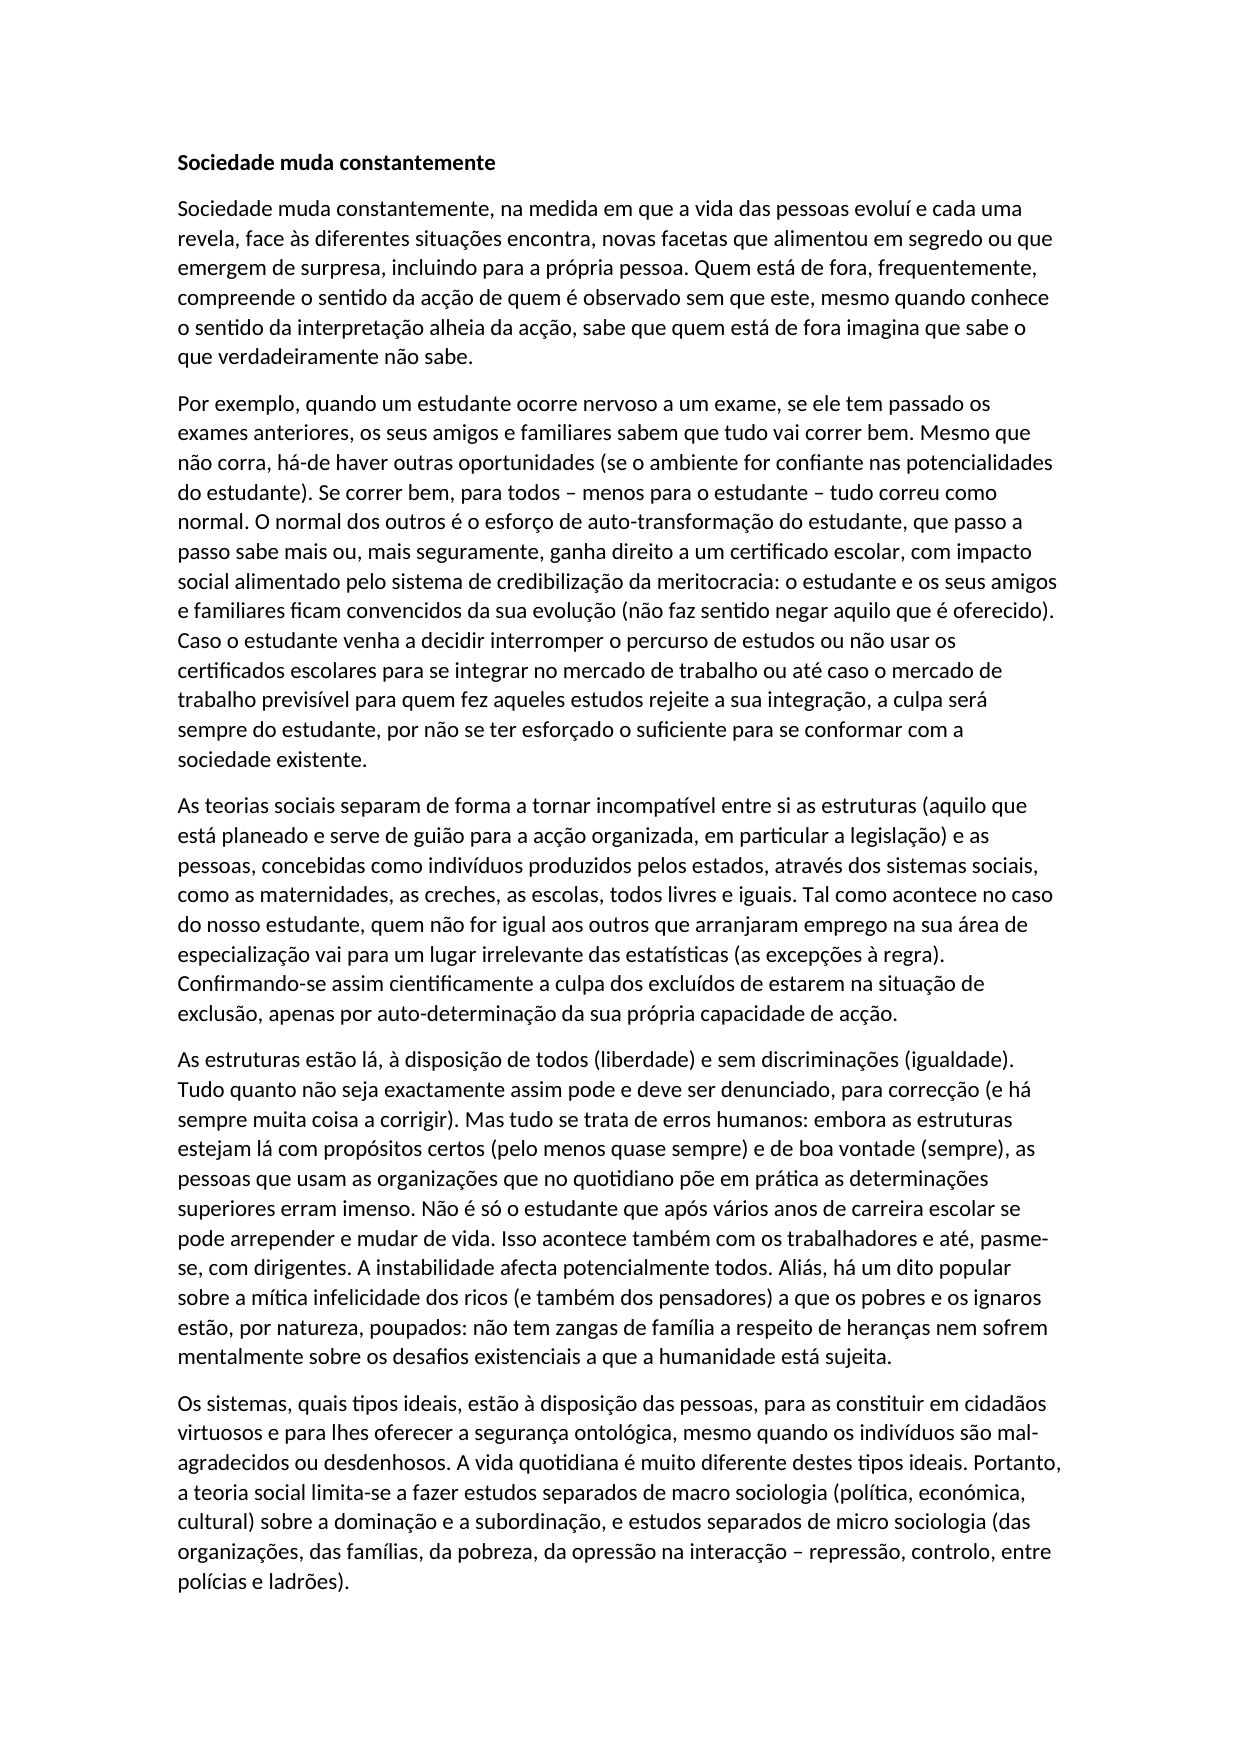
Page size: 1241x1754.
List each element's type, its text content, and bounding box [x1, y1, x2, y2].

text As teorias sociais separam de forma a tornar incompatível entre si as estruturas (aquilo que está planeado e serve de guião para a acção organizada, em particular a legislação) e as pessoas, concebidas como indivíduos produzidos pelos estados, através dos sistemas sociais, como as maternidades, as creches, as escolas, todos livres e iguais. Tal como acontece no caso do nosso estudante, quem não for igual aos outros que arranjaram emprego na sua área de especialização vai para um lugar irrelevante das estatísticas (as excepções à regra). Confirmando-se assim cientificamente a culpa dos excluídos de estarem na situação de exclusão, apenas por auto-determinação da sua própria capacidade de acção. [177, 791, 1063, 1027]
text Os sistemas, quais tipos ideais, estão à disposição das pessoas, para as constituir em cidadãos virtuosos e para lhes oferecer a segurança ontológica, mesmo quando os indivíduos são mal-agradecidos ou desdenhosos. A vida quotidiana é muito diferente destes tipos ideais. Portanto, a teoria social limita-se a fazer estudos separados de macro sociologia (política, económica, cultural) sobre a dominação e a subordinação, e estudos separados de micro sociologia (das organizações, das famílias, da pobreza, da opressão na interacção – repressão, controlo, entre polícias e ladrões). [177, 1389, 1063, 1595]
text As estruturas estão lá, à disposição de todos (liberdade) e sem discriminações (igualdade). Tudo quanto não seja exactamente assim pode e deve ser denunciado, para correcção (e há sempre muita coisa a corrigir). Mas tudo se trata de erros humanos: embora as estruturas estejam lá com propósitos certos (pelo menos quase sempre) e de boa vontade (sempre), as pessoas que usam as organizações que no quotidiano põe em prática as determinações superiores erram imenso. Não é só o estudante que após vários anos de carreira escolar se pode arrepender e mudar de vida. Isso acontece também com os trabalhadores e até, pasme-se, com dirigentes. A instabilidade afecta potencialmente todos. Aliás, há um dito popular sobre a mítica infelicidade dos ricos (e também dos pensadores) a que os pobres e os ignaros estão, por natureza, poupados: não tem zangas de família a respeito de heranças nem sofrem mentalmente sobre os desafios existenciais a que a humanidade está sujeita. [177, 1046, 1063, 1370]
text Por exemplo, quando um estudante ocorre nervoso a um exame, se ele tem passado os exames anteriores, os seus amigos e familiares sabem que tudo vai correr bem. Mesmo que não corra, há-de haver outras oportunidades (se o ambiente for confiante nas potencialidades do estudante). Se correr bem, para todos – menos para o estudante – tudo correu como normal. O normal dos outros é o esforço de auto-transformação do estudante, que passo a passo sabe mais ou, mais seguramente, ganha direito a um certificado escolar, com impacto social alimentado pelo sistema de credibilização da meritocracia: o estudante e os seus amigos e familiares ficam convencidos da sua evolução (não faz sentido negar aquilo que é oferecido). Caso o estudante venha a decidir interromper o percurso de estudos ou não usar os certificados escolares para se integrar no mercado de trabalho ou até caso o mercado de trabalho previsível para quem fez aqueles estudos rejeite a sua integração, a culpa será sempre do estudante, por não se ter esforçado o suficiente para se conformar com a sociedade existente. [177, 389, 1063, 773]
text Sociedade muda constantemente [177, 148, 1063, 176]
text Sociedade muda constantemente, na medida em que a vida das pessoas evoluí e cada uma revela, face às diferentes situações encontra, novas facetas que alimentou em segredo ou que emergem de surpresa, incluindo para a própria pessoa. Quem está de fora, frequentemente, compreende o sentido da acção de quem é observado sem que este, mesmo quando conhece o sentido da interpretação alheia da acção, sabe que quem está de fora imagina que sabe o que verdadeiramente não sabe. [177, 194, 1063, 370]
